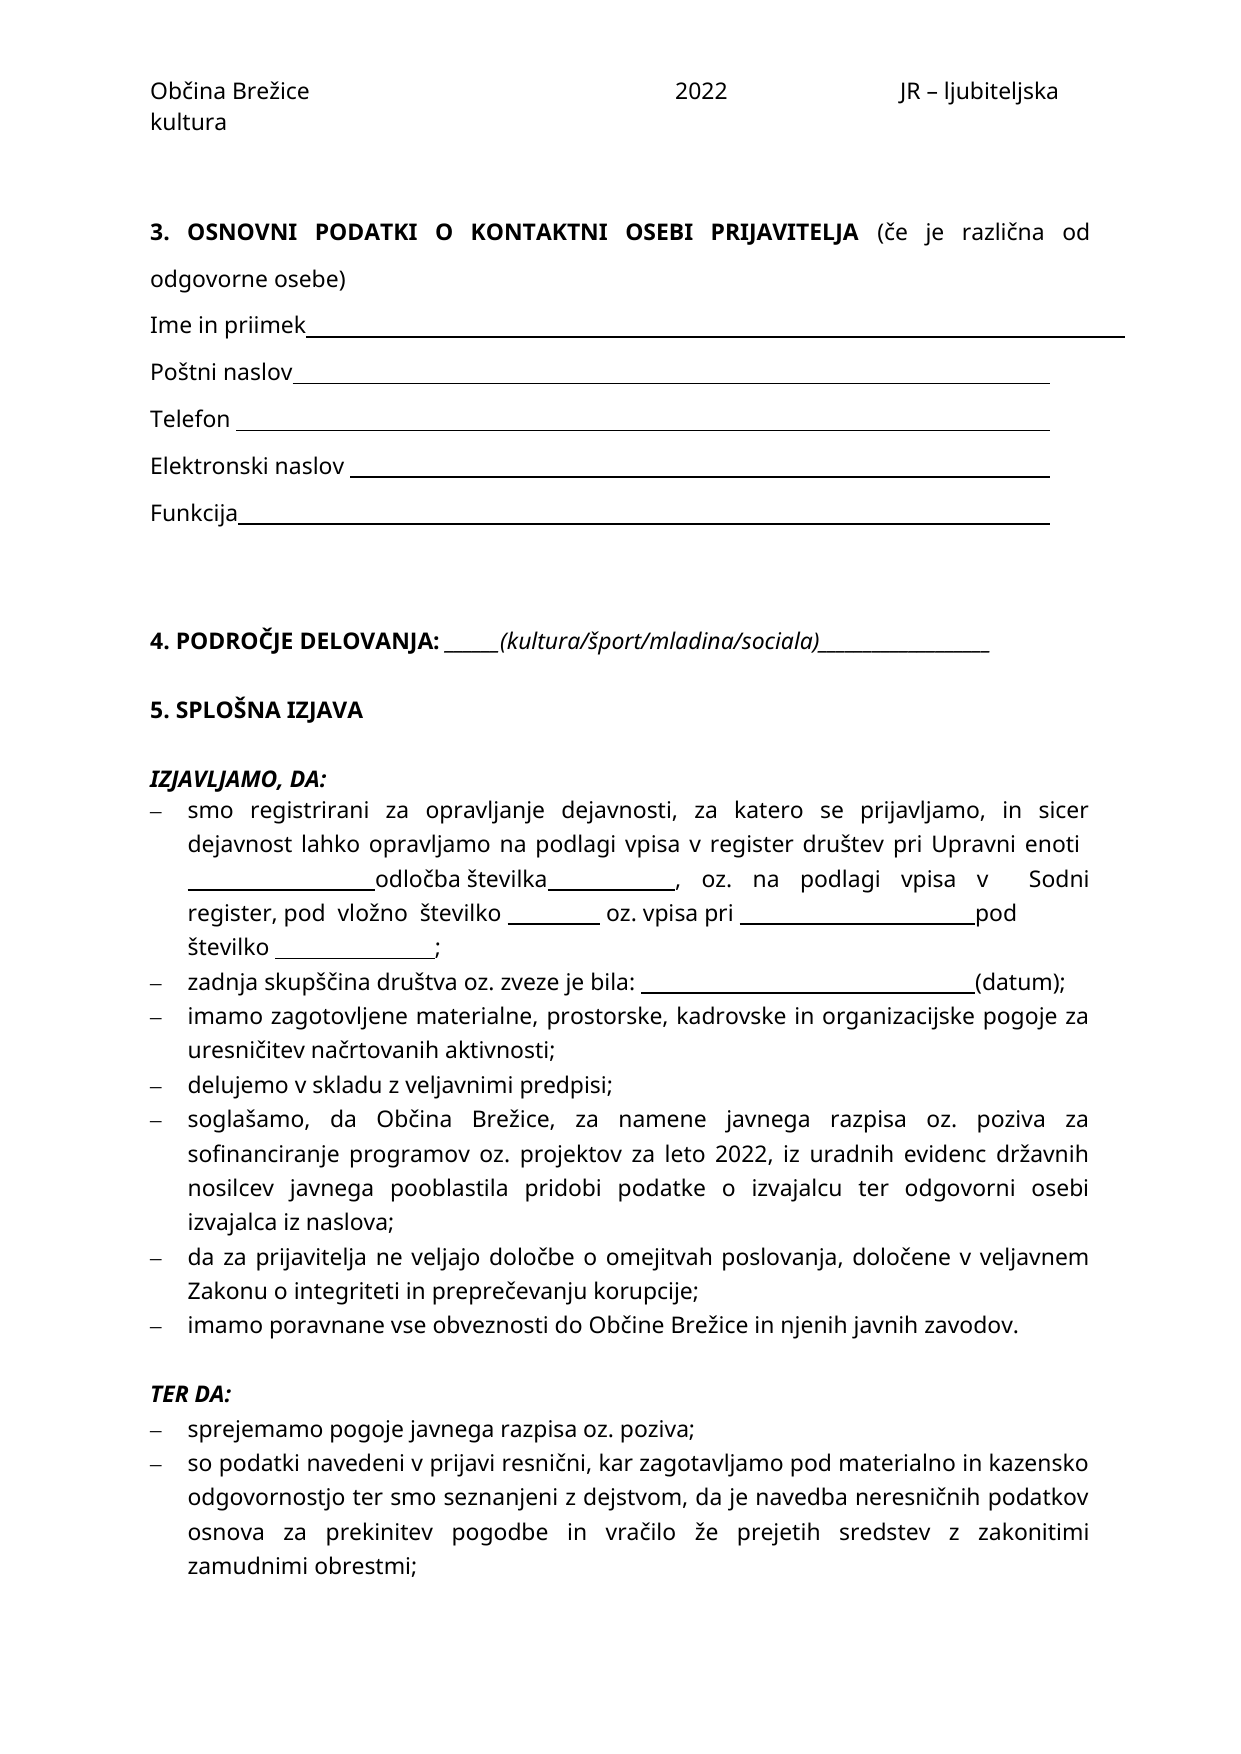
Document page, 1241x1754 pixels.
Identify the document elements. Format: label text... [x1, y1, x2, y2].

text Funkcija [150, 497, 1090, 528]
list sprejemamo pogoje javnega razpisa oz. poziva; [150, 1412, 1090, 1444]
list imamo poravnane vse obveznosti do Občine Brežice in njenih javnih zavodov. [150, 1309, 1090, 1341]
list so podatki navedeni v prijavi resnični, kar zagotavljamo pod materialno in kazensko odgovornostjo ter smo seznanjeni z dejstvom, da je navedba neresničnih podatkov osnova za prekinitev pogodbe in vračilo že prejetih sredstev z zakonitimi zamudnimi obrestmi; [150, 1447, 1090, 1581]
text Elektronski naslov [150, 450, 1090, 481]
text Poštni naslov [150, 356, 1090, 387]
list delujemo v skladu z veljavnimi predpisi; [150, 1069, 1090, 1100]
text 4. PODROČJE DELOVANJA: ______(kultura/šport/mladina/sociala)___________________ [150, 625, 1090, 656]
text TER DA: [150, 1378, 1090, 1409]
text Ime in priimek [150, 309, 1090, 341]
list soglašamo, da Občina Brežice, za namene javnega razpisa oz. poziva za sofinanciranje programov oz. projektov za leto 2022, iz uradnih evidenc državnih nosilcev javnega pooblastila pridobi podatke o izvajalcu ter odgovorni osebi izvajalca iz naslova; [150, 1103, 1090, 1237]
text 3. OSNOVNI PODATKI O KONTAKTNI OSEBI PRIJAVITELJA (če je različna od odgovorne osebe) [150, 216, 1090, 294]
text 5. SPLOŠNA IZJAVA [150, 694, 1090, 725]
text Telefon [150, 403, 1090, 434]
list zadnja skupščina društva oz. zveze je bila: (datum); [150, 966, 1090, 997]
text IZJAVLJAMO, DA: [150, 762, 1090, 794]
list imamo zagotovljene materialne, prostorske, kadrovske in organizacijske pogoje za uresničitev načrtovanih aktivnosti; [150, 1000, 1090, 1066]
list smo registrirani za opravljanje dejavnosti, za katero se prijavljamo, in sicer dejavnost lahko opravljamo na podlagi vpisa v register društev pri Upravni enoti _____________ odločba številka , oz. na podlagi vpisa v Sodni register, pod vložno številko oz. vpisa pri pod številko ; [150, 794, 1090, 962]
list da za prijavitelja ne veljajo določbe o omejitvah poslovanja, določene v veljavnem Zakonu o integriteti in preprečevanju korupcije; [150, 1241, 1090, 1306]
